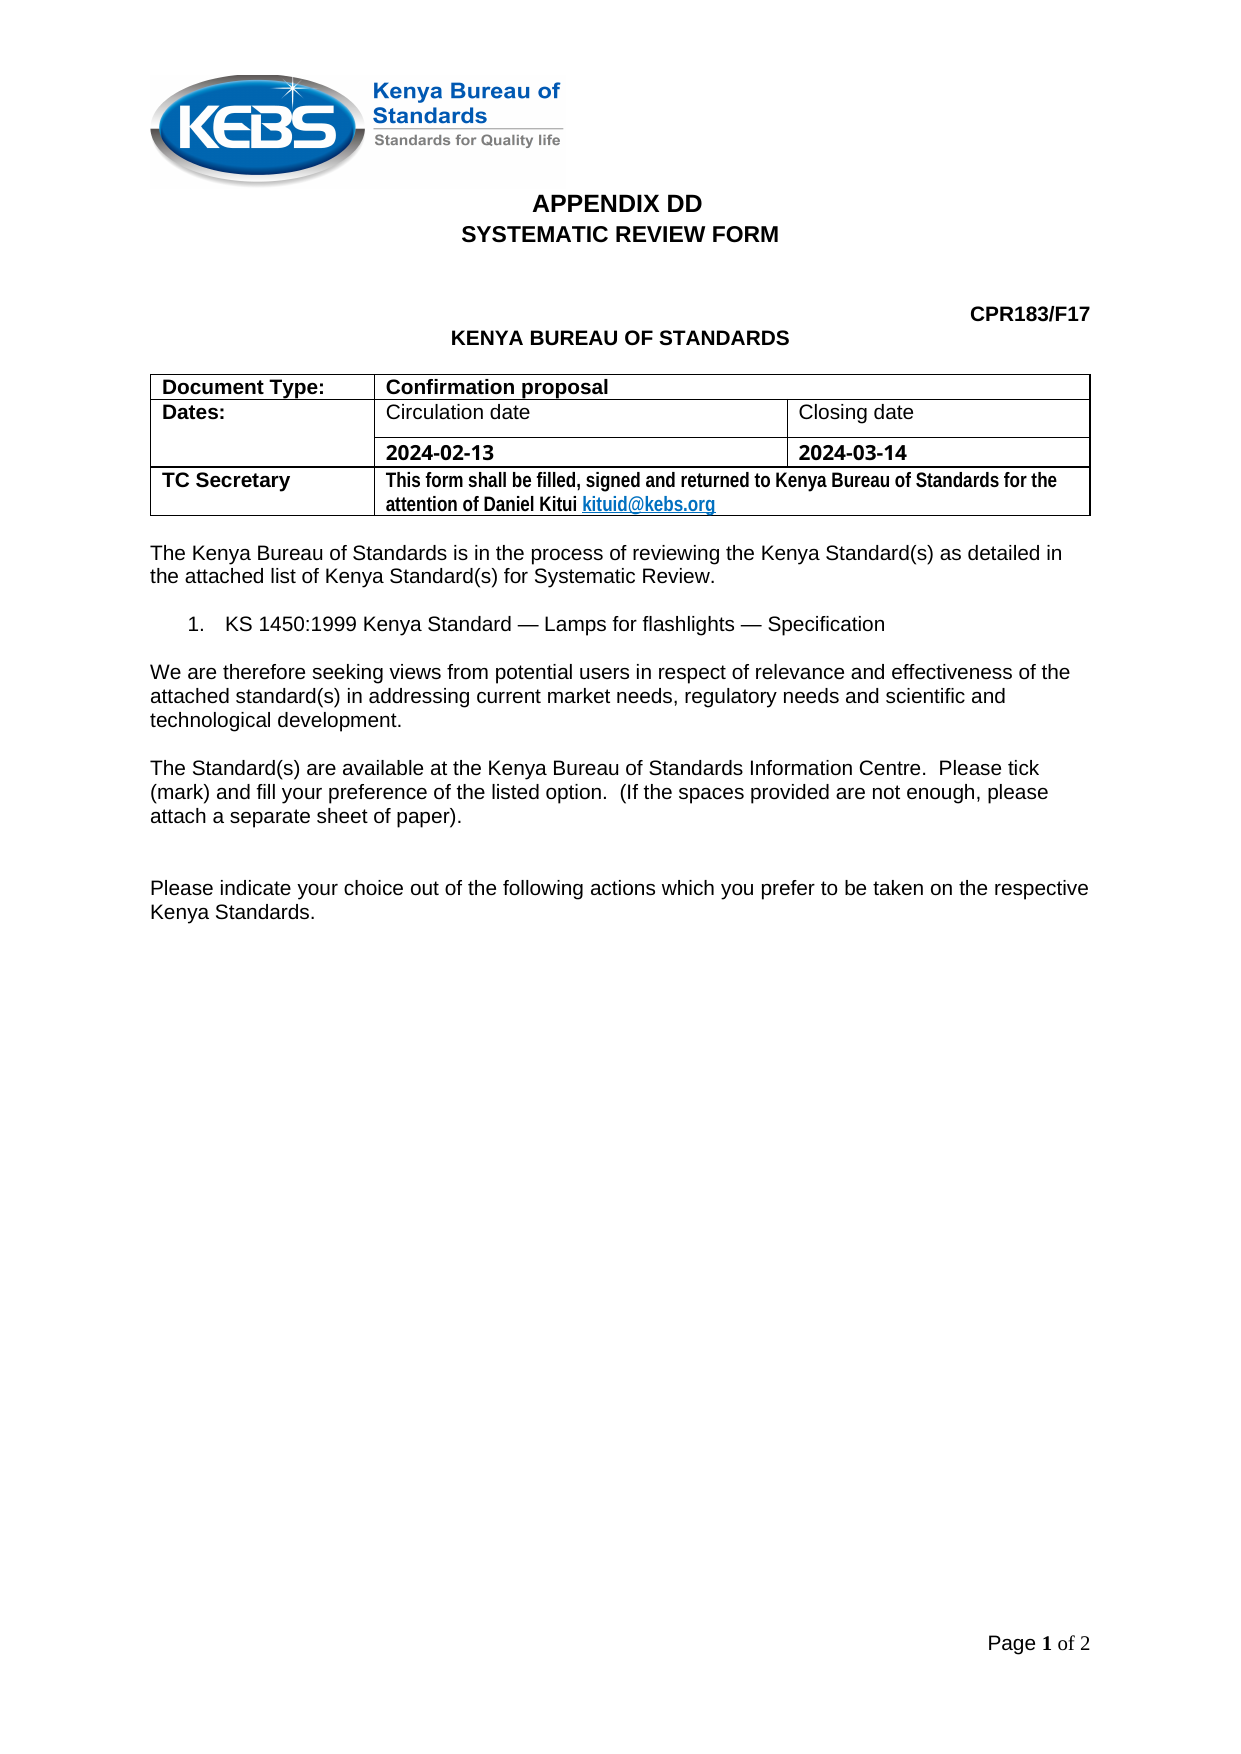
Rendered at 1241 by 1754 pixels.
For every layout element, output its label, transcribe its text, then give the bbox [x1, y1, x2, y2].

table_cell This form shall be filled, signed and returned to Kenya Bureau of Standards for the attention of Daniel Kitui kituid@kebs.org [375, 468, 1089, 515]
table_header Document Type: [151, 375, 374, 399]
list APPENDIX DD SYSTEMATIC REVIEW FORM [150, 188, 1090, 247]
text We are therefore seeking views from potential users in respect of relevance and effectiveness of the attached standard(s) in addressing current market needs, regulatory needs and scientific and technological development. [150, 660, 1090, 732]
text Please indicate your choice out of the following actions which you prefer to be taken on the respective Kenya Standards. [150, 876, 1090, 924]
text The Standard(s) are available at the Kenya Bureau of Standards Information Centre. Please tick (mark) and fill your preference of the listed option. (If the spaces provided are not enough, please attach a separate sheet of paper). [150, 756, 1090, 828]
table_cell TC Secretary [151, 468, 374, 515]
list KS 1450:1999 Kenya Standard — Lamps for flashlights — Specification [187, 612, 1090, 636]
text CPR183/F17 [150, 302, 1090, 326]
table_cell 2024-03-14 [788, 438, 1089, 466]
text KENYA BUREAU OF STANDARDS [150, 326, 1090, 350]
table_cell Dates: [151, 400, 374, 466]
picture [150, 75, 566, 189]
table_header Confirmation proposal [375, 375, 1089, 399]
table_cell Closing date [788, 400, 1089, 437]
text The Kenya Bureau of Standards is in the process of reviewing the Kenya Standard(s) as detailed in the attached list of Kenya Standard(s) for Systematic Review. [150, 540, 1090, 588]
table_cell 2024-02-13 [375, 438, 787, 466]
table_cell Circulation date [375, 400, 787, 437]
